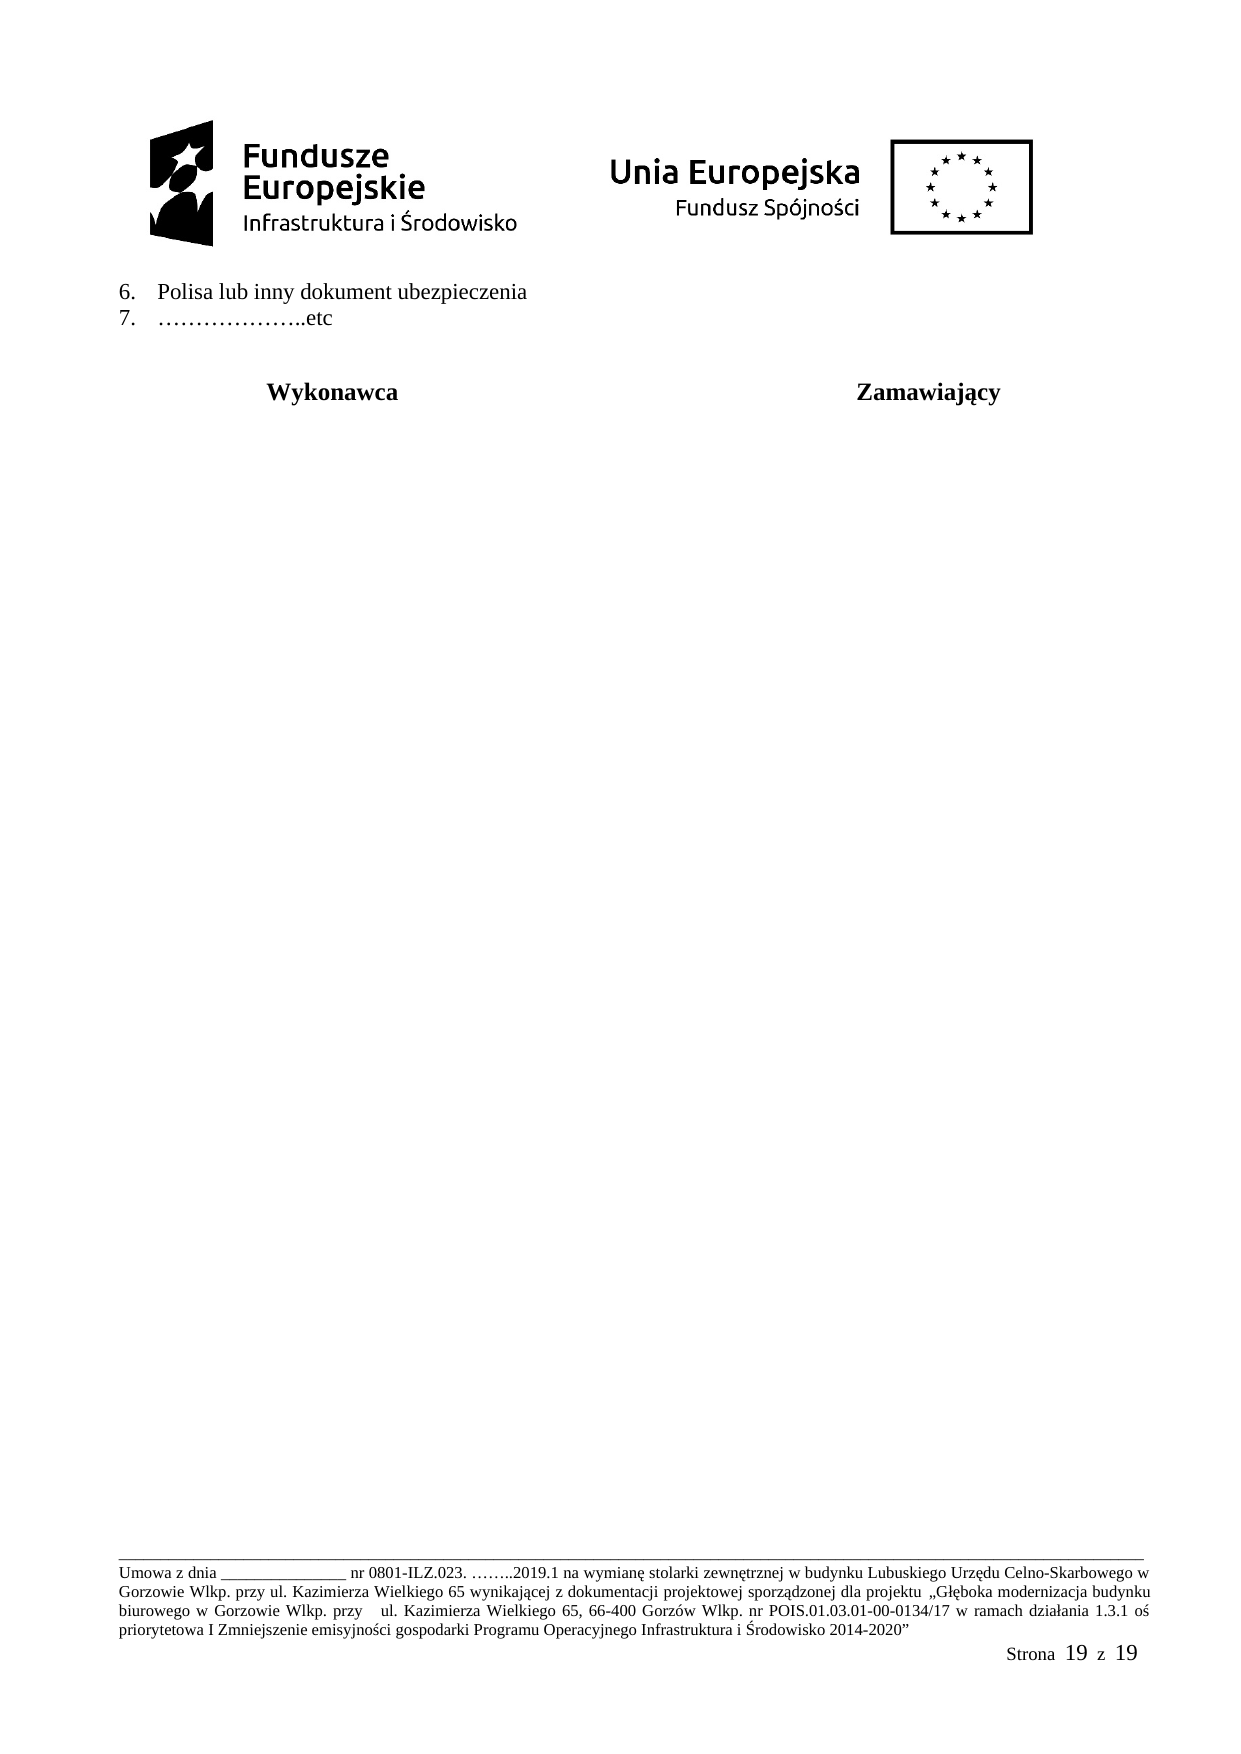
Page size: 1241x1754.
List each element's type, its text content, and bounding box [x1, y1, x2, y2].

picture [118, 88, 1064, 278]
text Wykonawca Zamawiający [125, 382, 1151, 405]
list Polisa lub inny dokument ubezpieczenia [119, 278, 1151, 304]
list ………………..etc [119, 304, 1151, 331]
